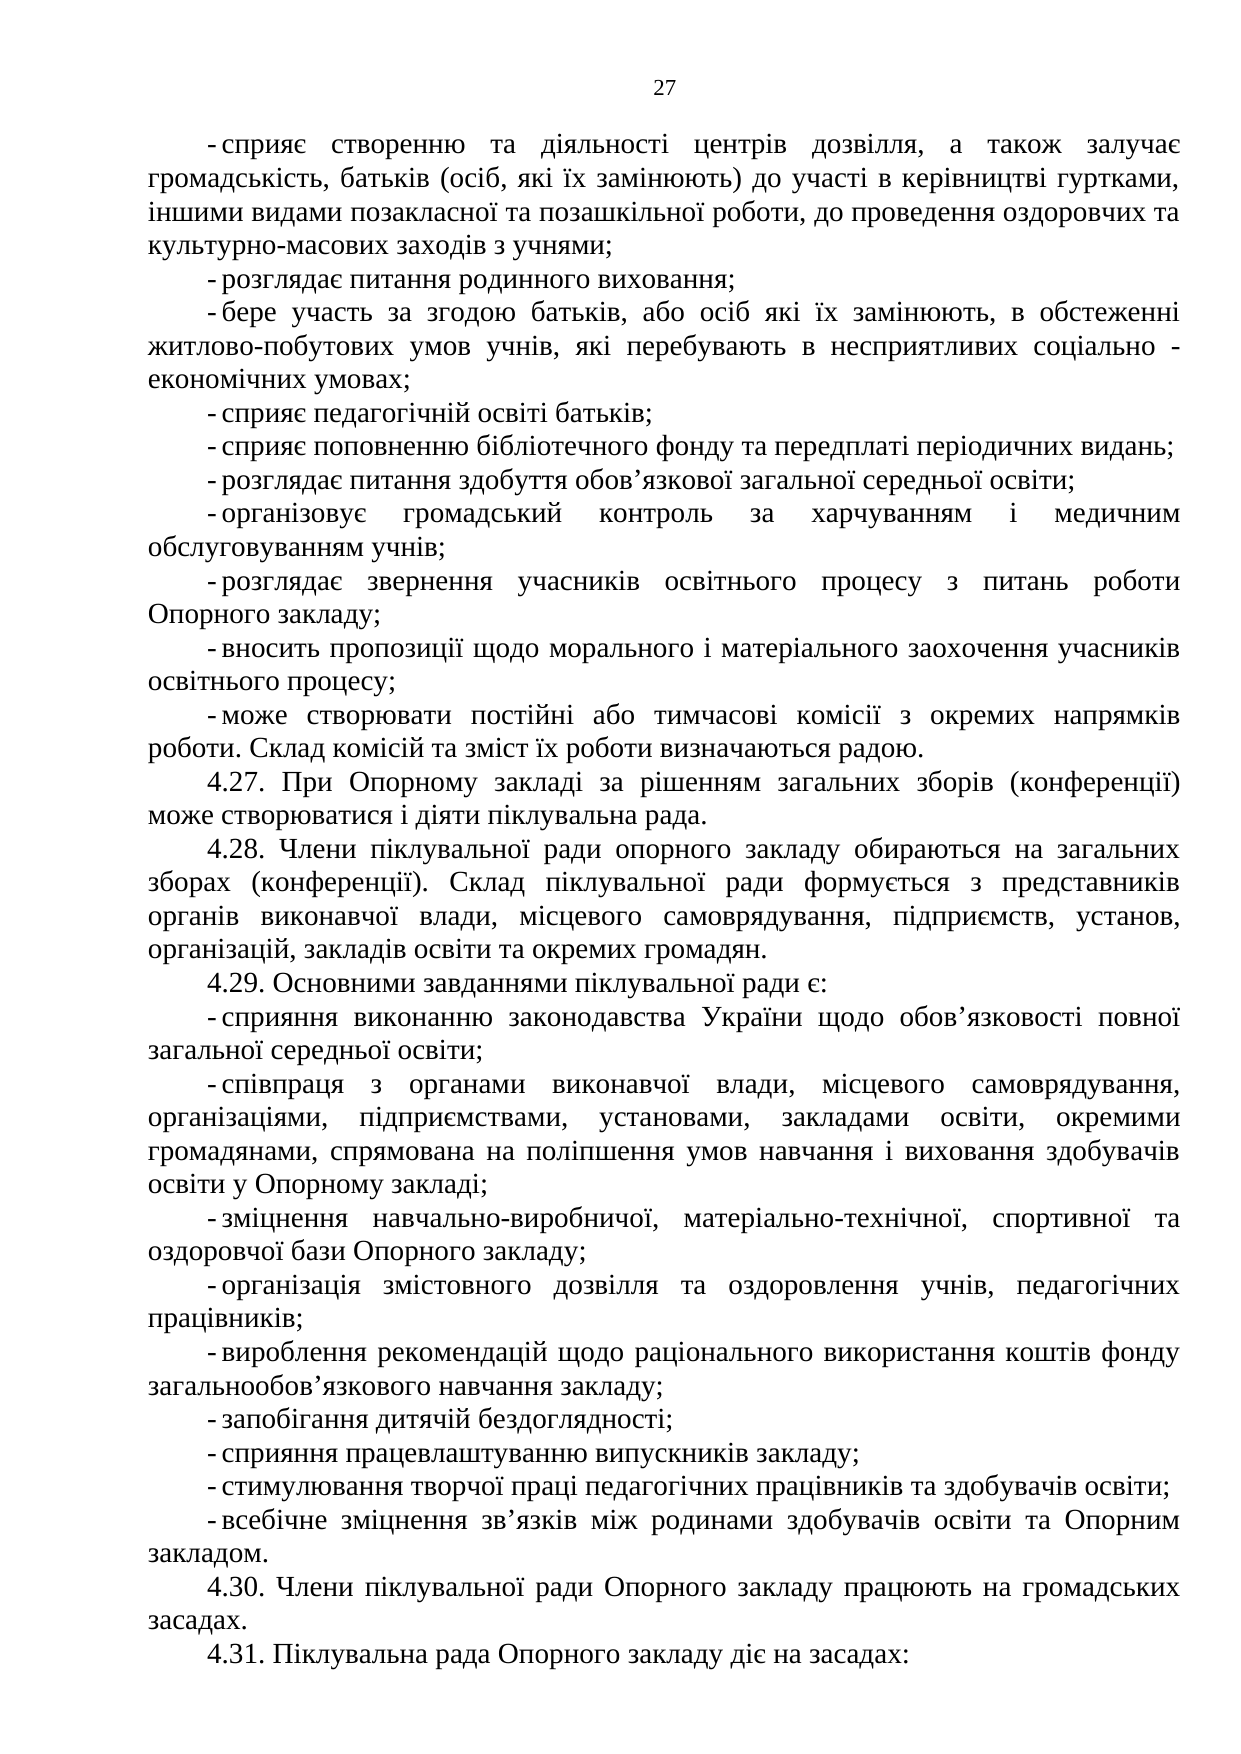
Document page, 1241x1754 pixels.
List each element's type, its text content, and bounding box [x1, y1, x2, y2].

list вносить пропозиції щодо морального і матеріального заохочення учасників освітнього процесу; [148, 630, 1181, 697]
list стимулювання творчої праці педагогічних працівників та здобувачів освіти; [148, 1468, 1181, 1502]
list бере участь за згодою батьків, або осіб які їх замінюють, в обстеженні житлово-побутових умов учнів, які перебувають в несприятливих соціально - економічних умовах; [148, 294, 1181, 395]
list розглядає звернення учасників освітнього процесу з питань роботи Опорного закладу; [148, 563, 1181, 630]
list сприяння працевлаштуванню випускників закладу; [148, 1435, 1181, 1468]
text 4.31. Піклувальна рада Опорного закладу діє на засадах: [148, 1636, 1181, 1669]
list сприяє педагогічній освіті батьків; [148, 395, 1181, 428]
list сприяє поповненню бібліотечного фонду та передплаті періодичних видань; [148, 428, 1181, 462]
list організовує громадський контроль за харчуванням і медичним обслуговуванням учнів; [148, 496, 1181, 563]
text 4.27. При Опорному закладі за рішенням загальних зборів (конференції) може створюватися і діяти піклувальна рада. [148, 764, 1181, 831]
list організація змістовного дозвілля та оздоровлення учнів, педагогічних працівників; [148, 1267, 1181, 1334]
list зміцнення навчально-виробничої, матеріально-технічної, спортивної та оздоровчої бази Опорного закладу; [148, 1200, 1181, 1267]
list розглядає питання здобуття обов’язкової загальної середньої освіти; [148, 462, 1181, 496]
list сприяння виконанню законодавства України щодо обов’язковості повної загальної середньої освіти; [148, 999, 1181, 1066]
list розглядає питання родинного виховання; [148, 261, 1181, 294]
list може створювати постійні або тимчасові комісії з окремих напрямків роботи. Склад комісій та зміст їх роботи визначаються радою. [148, 697, 1181, 764]
list вироблення рекомендацій щодо раціонального використання коштів фонду загальнообов’язкового навчання закладу; [148, 1334, 1181, 1401]
text 4.28. Члени піклувальної ради опорного закладу обираються на загальних зборах (конференції). Склад піклувальної ради формується з представників органів виконавчої влади, місцевого самоврядування, підприємств, установ, організацій, закладів освіти та окремих громадян. [148, 831, 1181, 965]
text 4.29. Основними завданнями піклувальної ради є: [148, 965, 1181, 999]
text 4.30. Члени піклувальної ради Опорного закладу працюють на громадських засадах. [148, 1569, 1181, 1636]
list всебічне зміцнення зв’язків між родинами здобувачів освіти та Опорним закладом. [148, 1502, 1181, 1569]
list сприяє створенню та діяльності центрів дозвілля, а також залучає громадськість, батьків (осіб, які їх замінюють) до участі в керівництві гуртками, іншими видами позакласної та позашкільної роботи, до проведення оздоровчих та культурно-масових заходів з учнями; [148, 127, 1181, 261]
list запобігання дитячій бездоглядності; [148, 1401, 1181, 1435]
list співпраця з органами виконавчої влади, місцевого самоврядування, організаціями, підприємствами, установами, закладами освіти, окремими громадянами, спрямована на поліпшення умов навчання і виховання здобувачів освіти у Опорному закладі; [148, 1066, 1181, 1200]
